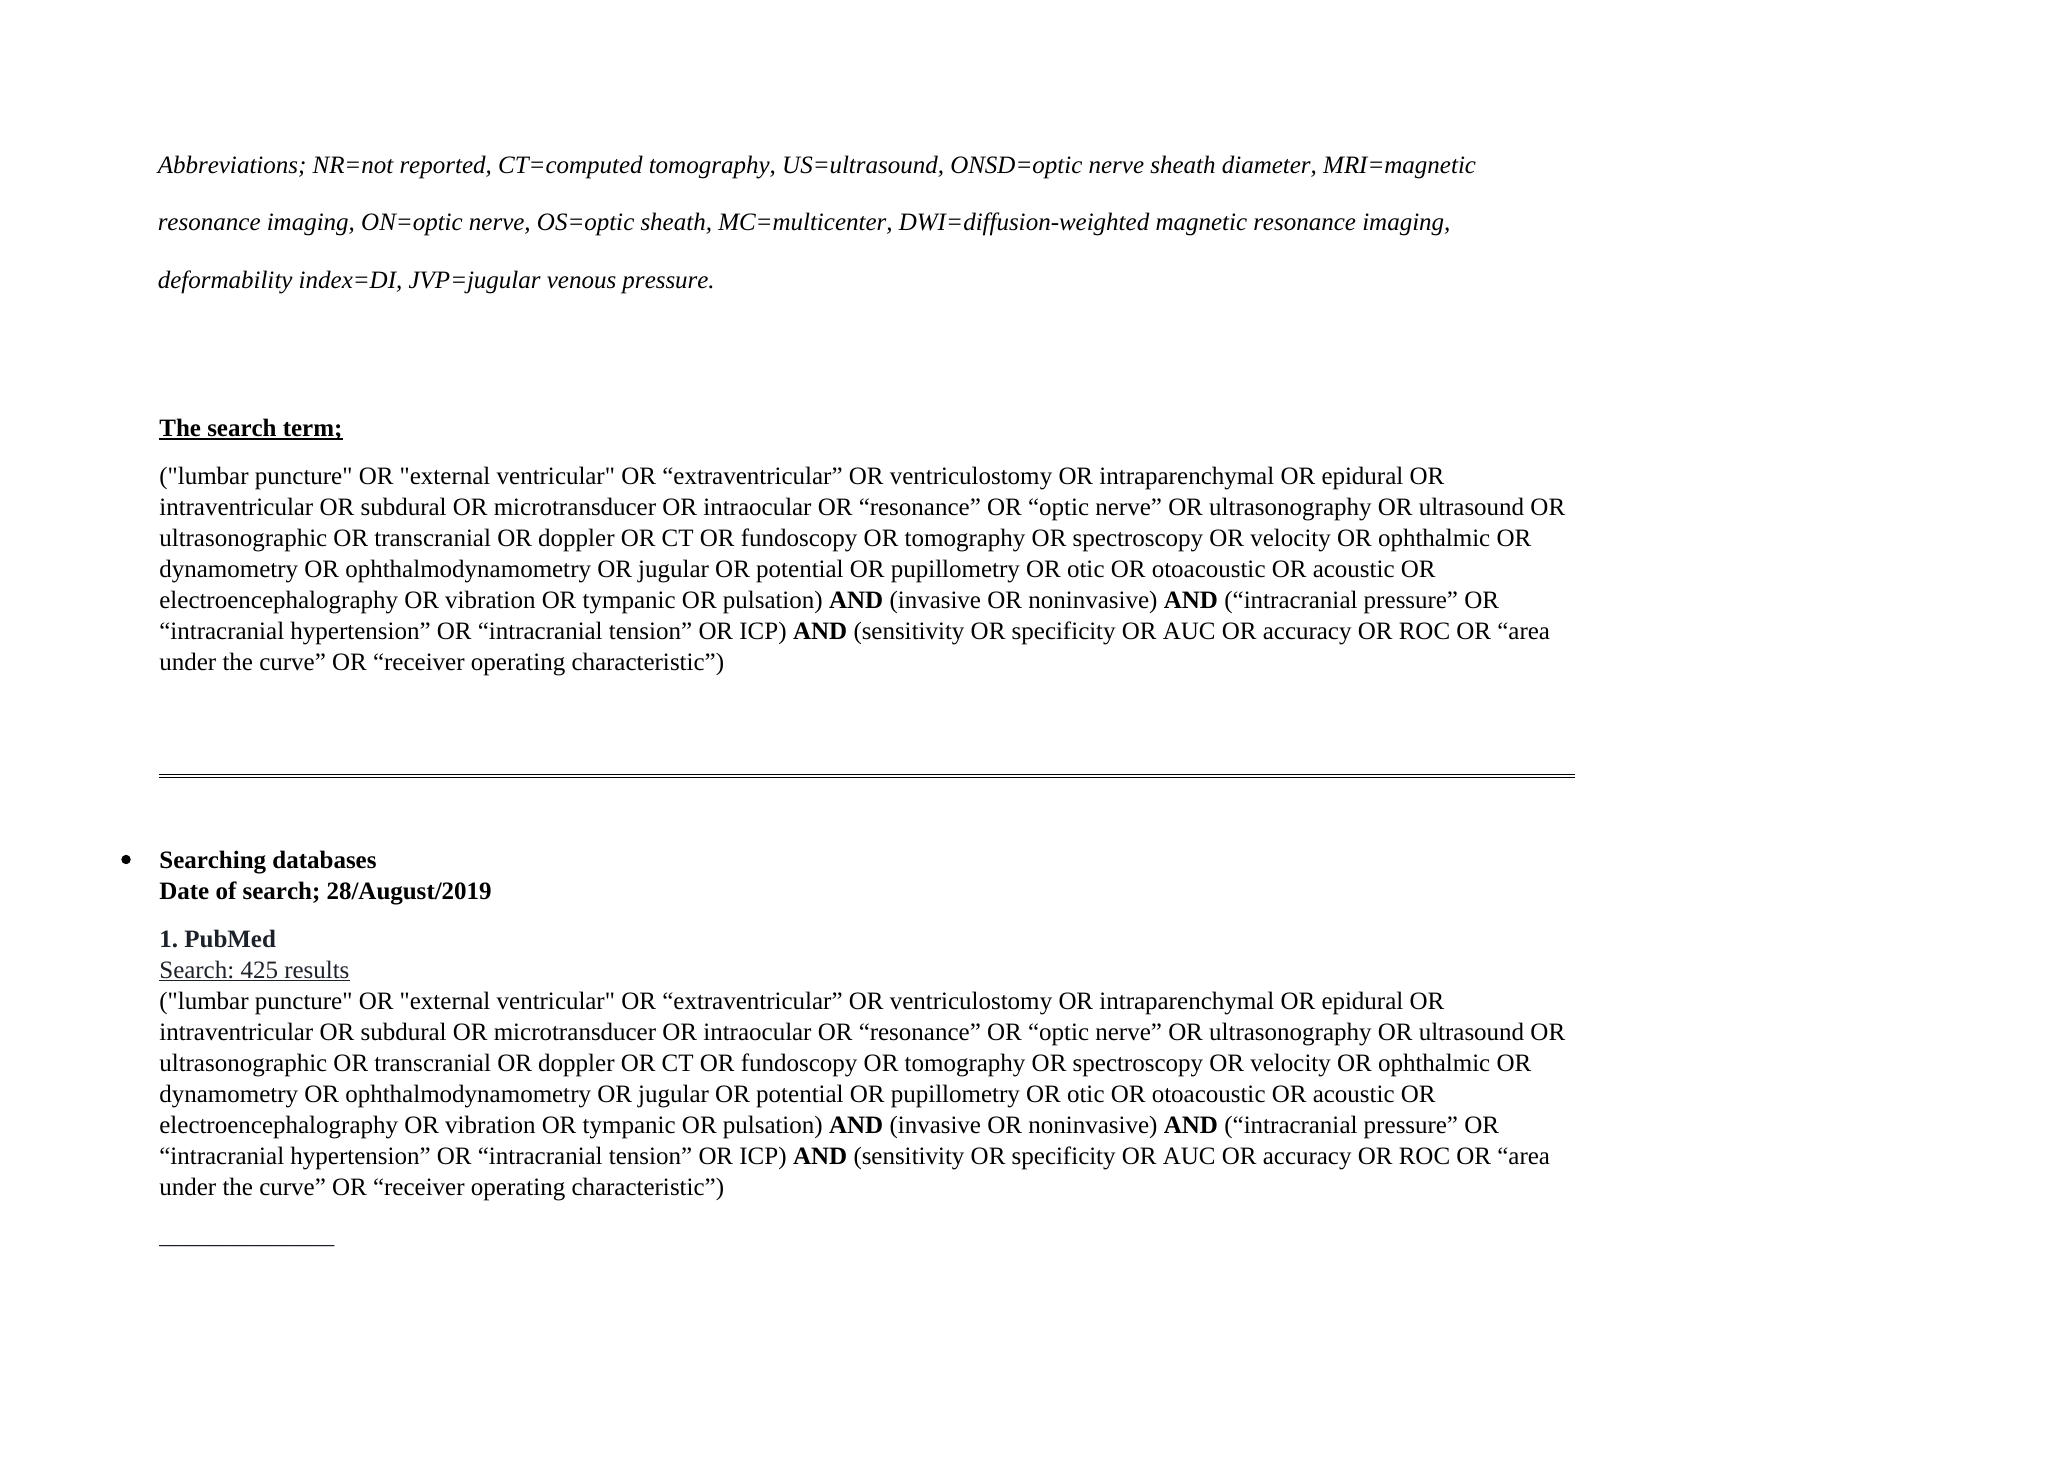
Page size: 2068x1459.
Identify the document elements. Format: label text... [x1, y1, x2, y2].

text ______________ [159, 1220, 1575, 1279]
text 1. PubMed Search: 425 results ("lumbar puncture" OR "external ventricular" OR “extraventricular” OR ventriculostomy OR intraparenchymal OR epidural OR intraventricular OR subdural OR microtransducer OR intraocular OR “resonance” OR “optic nerve” OR ultrasonography OR ultrasound OR ultrasonographic OR transcranial OR doppler OR CT OR fundoscopy OR tomography OR spectroscopy OR velocity OR ophthalmic OR dynamometry OR ophthalmodynamometry OR jugular OR potential OR pupillometry OR otic OR otoacoustic OR acoustic OR electroencephalography OR vibration OR tympanic OR pulsation) AND (invasive OR noninvasive) AND (“intracranial pressure” OR “intracranial hypertension” OR “intracranial tension” OR ICP) AND (sensitivity OR specificity OR AUC OR accuracy OR ROC OR “area under the curve” OR “receiver operating characteristic”) [159, 924, 1575, 1201]
list Searching databases [122, 845, 1575, 874]
text ("lumbar puncture" OR "external ventricular" OR “extraventricular” OR ventriculostomy OR intraparenchymal OR epidural OR intraventricular OR subdural OR microtransducer OR intraocular OR “resonance” OR “optic nerve” OR ultrasonography OR ultrasound OR ultrasonographic OR transcranial OR doppler OR CT OR fundoscopy OR tomography OR spectroscopy OR velocity OR ophthalmic OR dynamometry OR ophthalmodynamometry OR jugular OR potential OR pupillometry OR otic OR otoacoustic OR acoustic OR electroencephalography OR vibration OR tympanic OR pulsation) AND (invasive OR noninvasive) AND (“intracranial pressure” OR “intracranial hypertension” OR “intracranial tension” OR ICP) AND (sensitivity OR specificity OR AUC OR accuracy OR ROC OR “area under the curve” OR “receiver operating characteristic”) [159, 461, 1575, 676]
text Abbreviations; NR=not reported, CT=computed tomography, US=ultrasound, ONSD=optic nerve sheath diameter, MRI=magnetic resonance imaging, ON=optic nerve, OS=optic sheath, MC=multicenter, DWI=diffusion-weighted magnetic resonance imaging, deformability index=DI, JVP=jugular venous pressure. [158, 150, 1561, 294]
list Date of search; 28/August/2019 [159, 876, 1575, 905]
text The search term; [159, 413, 1575, 442]
